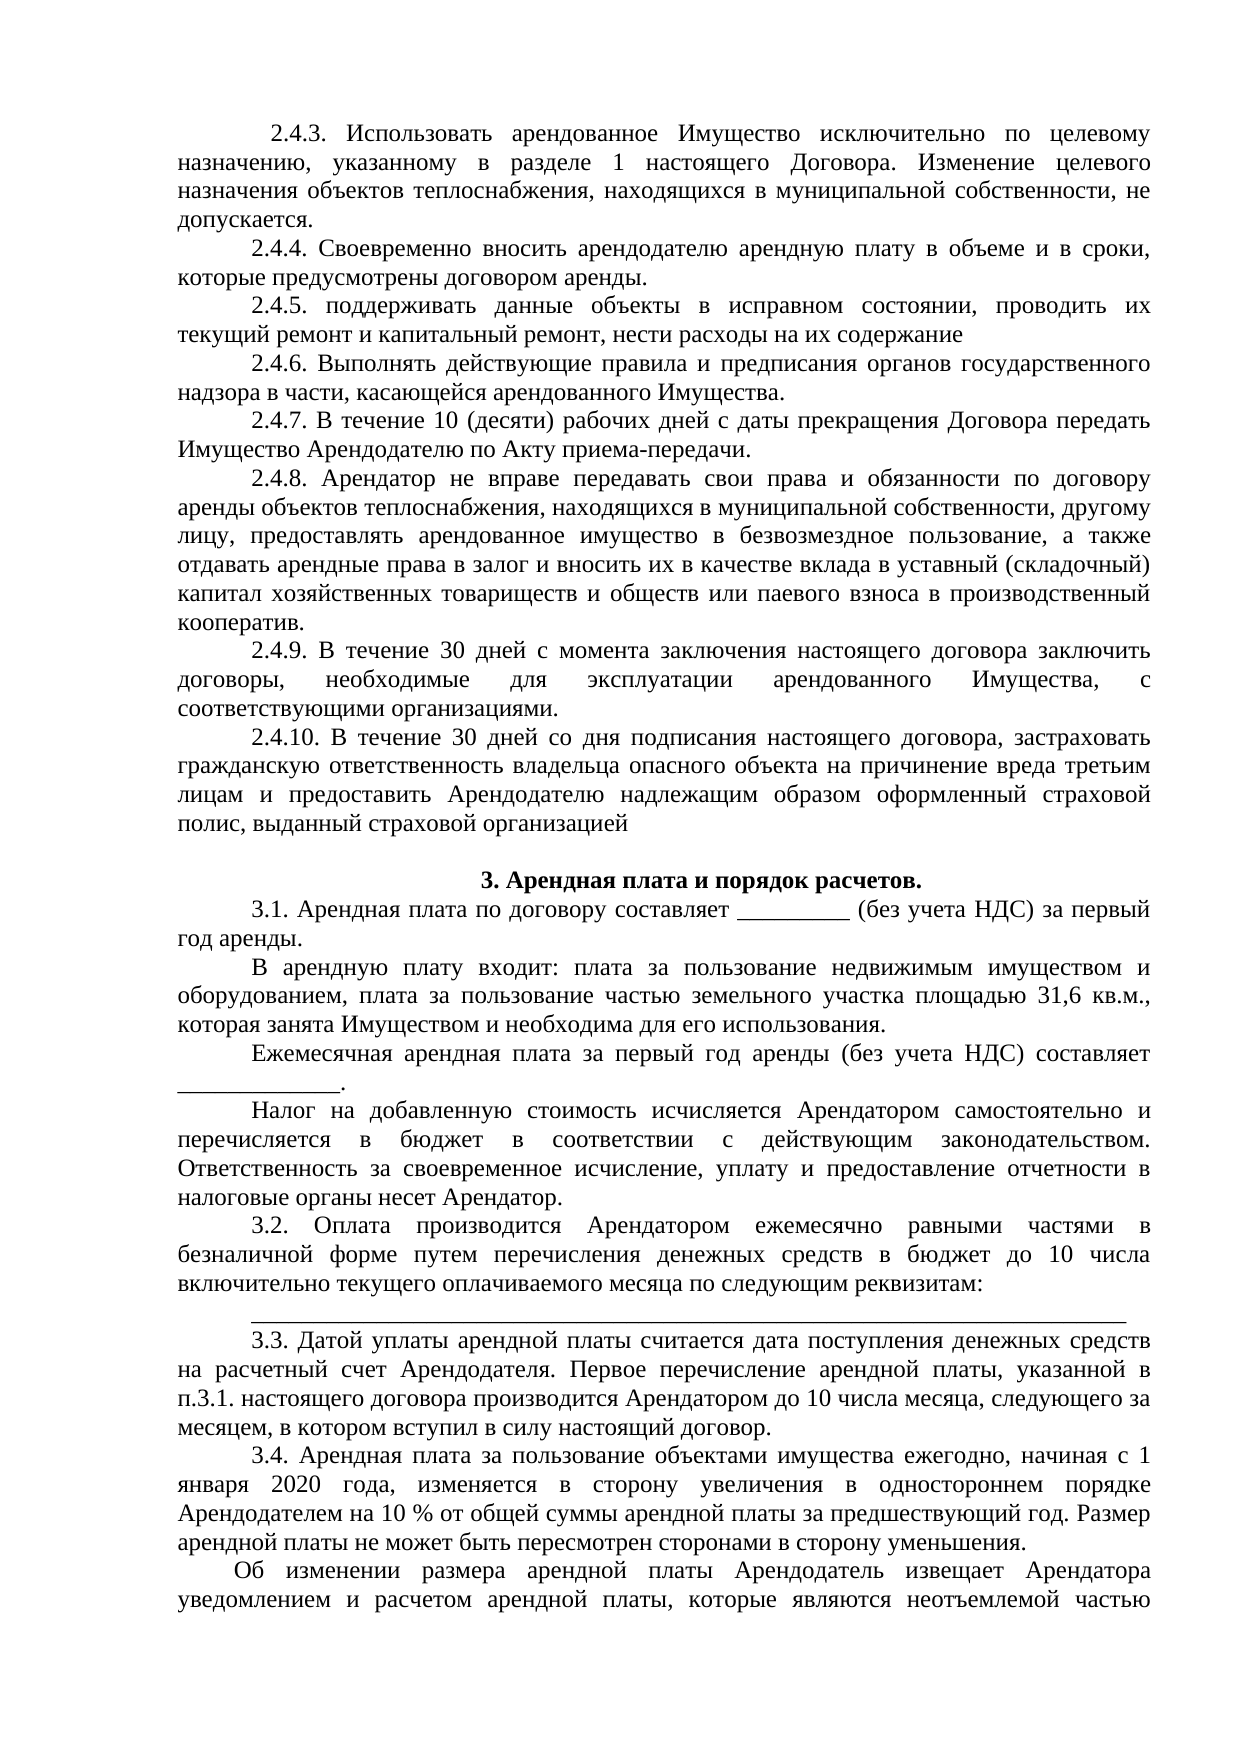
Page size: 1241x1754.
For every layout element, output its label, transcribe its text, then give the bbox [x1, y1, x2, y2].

text ______________________________________________________________________ [177, 1297, 1152, 1326]
text 2.4.10. В течение 30 дней со дня подписания настоящего договора, застраховать гражданскую ответственность владельца опасного объекта на причинение вреда третьим лицам и предоставить Арендодателю надлежащим образом оформленный страховой полис, выданный страховой организацией [177, 722, 1152, 837]
text 2.4.8. Арендатор не вправе передавать свои права и обязанности по договору аренды объектов теплоснабжения, находящихся в муниципальной собственности, другому лицу, предоставлять арендованное имущество в безвозмездное пользование, а также отдавать арендные права в залог и вносить их в качестве вклада в уставный (складочный) капитал хозяйственных товариществ и обществ или паевого взноса в производственный кооператив. [177, 463, 1152, 636]
text Ежемесячная арендная плата за первый год аренды (без учета НДС) составляет _____________. [177, 1038, 1152, 1096]
text В арендную плату входит: плата за пользование недвижимым имуществом и оборудованием, плата за пользование частью земельного участка площадью 31,6 кв.м., которая занята Имуществом и необходима для его использования. [177, 952, 1152, 1038]
text 2.4.3. Использовать арендованное Имущество исключительно по целевому назначению, указанному в разделе 1 настоящего Договора. Изменение целевого назначения объектов теплоснабжения, находящихся в муниципальной собственности, не допускается. [177, 118, 1152, 233]
text Налог на добавленную стоимость исчисляется Арендатором самостоятельно и перечисляется в бюджет в соответствии с действующим законодательством. Ответственность за своевременное исчисление, уплату и предоставление отчетности в налоговые органы несет Арендатор. [177, 1096, 1152, 1211]
text 2.4.6. Выполнять действующие правила и предписания органов государственного надзора в части, касающейся арендованного Имущества. [177, 348, 1152, 406]
text 3. Арендная плата и порядок расчетов. [177, 866, 1152, 894]
text 3.4. Арендная плата за пользование объектами имущества ежегодно, начиная с 1 января 2020 года, изменяется в сторону увеличения в одностороннем порядке Арендодателем на 10 % от общей суммы арендной платы за предшествующий год. Размер арендной платы не может быть пересмотрен сторонами в сторону уменьшения. [177, 1441, 1152, 1556]
text 3.3. Датой уплаты арендной платы считается дата поступления денежных средств на расчетный счет Арендодателя. Первое перечисление арендной платы, указанной в п.3.1. настоящего договора производится Арендатором до 10 числа месяца, следующего за месяцем, в котором вступил в силу настоящий договор. [177, 1326, 1152, 1441]
text 2.4.9. В течение 30 дней с момента заключения настоящего договора заключить договоры, необходимые для эксплуатации арендованного Имущества, с соответствующими организациями. [177, 636, 1152, 722]
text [177, 1556, 1152, 1613]
text 2.4.5. поддерживать данные объекты в исправном состоянии, проводить их текущий ремонт и капитальный ремонт, нести расходы на их содержание [177, 291, 1152, 348]
text 3.2. Оплата производится Арендатором ежемесячно равными частями в безналичной форме путем перечисления денежных средств в бюджет до 10 числа включительно текущего оплачиваемого месяца по следующим реквизитам: [177, 1211, 1152, 1297]
text 2.4.4. Своевременно вносить арендодателю арендную плату в объеме и в сроки, которые предусмотрены договором аренды. [177, 233, 1152, 291]
text 3.1. Арендная плата по договору составляет _________ (без учета НДС) за первый год аренды. [177, 894, 1152, 952]
text 2.4.7. В течение 10 (десяти) рабочих дней с даты прекращения Договора передать Имущество Арендодателю по Акту приема-передачи. [177, 406, 1152, 463]
